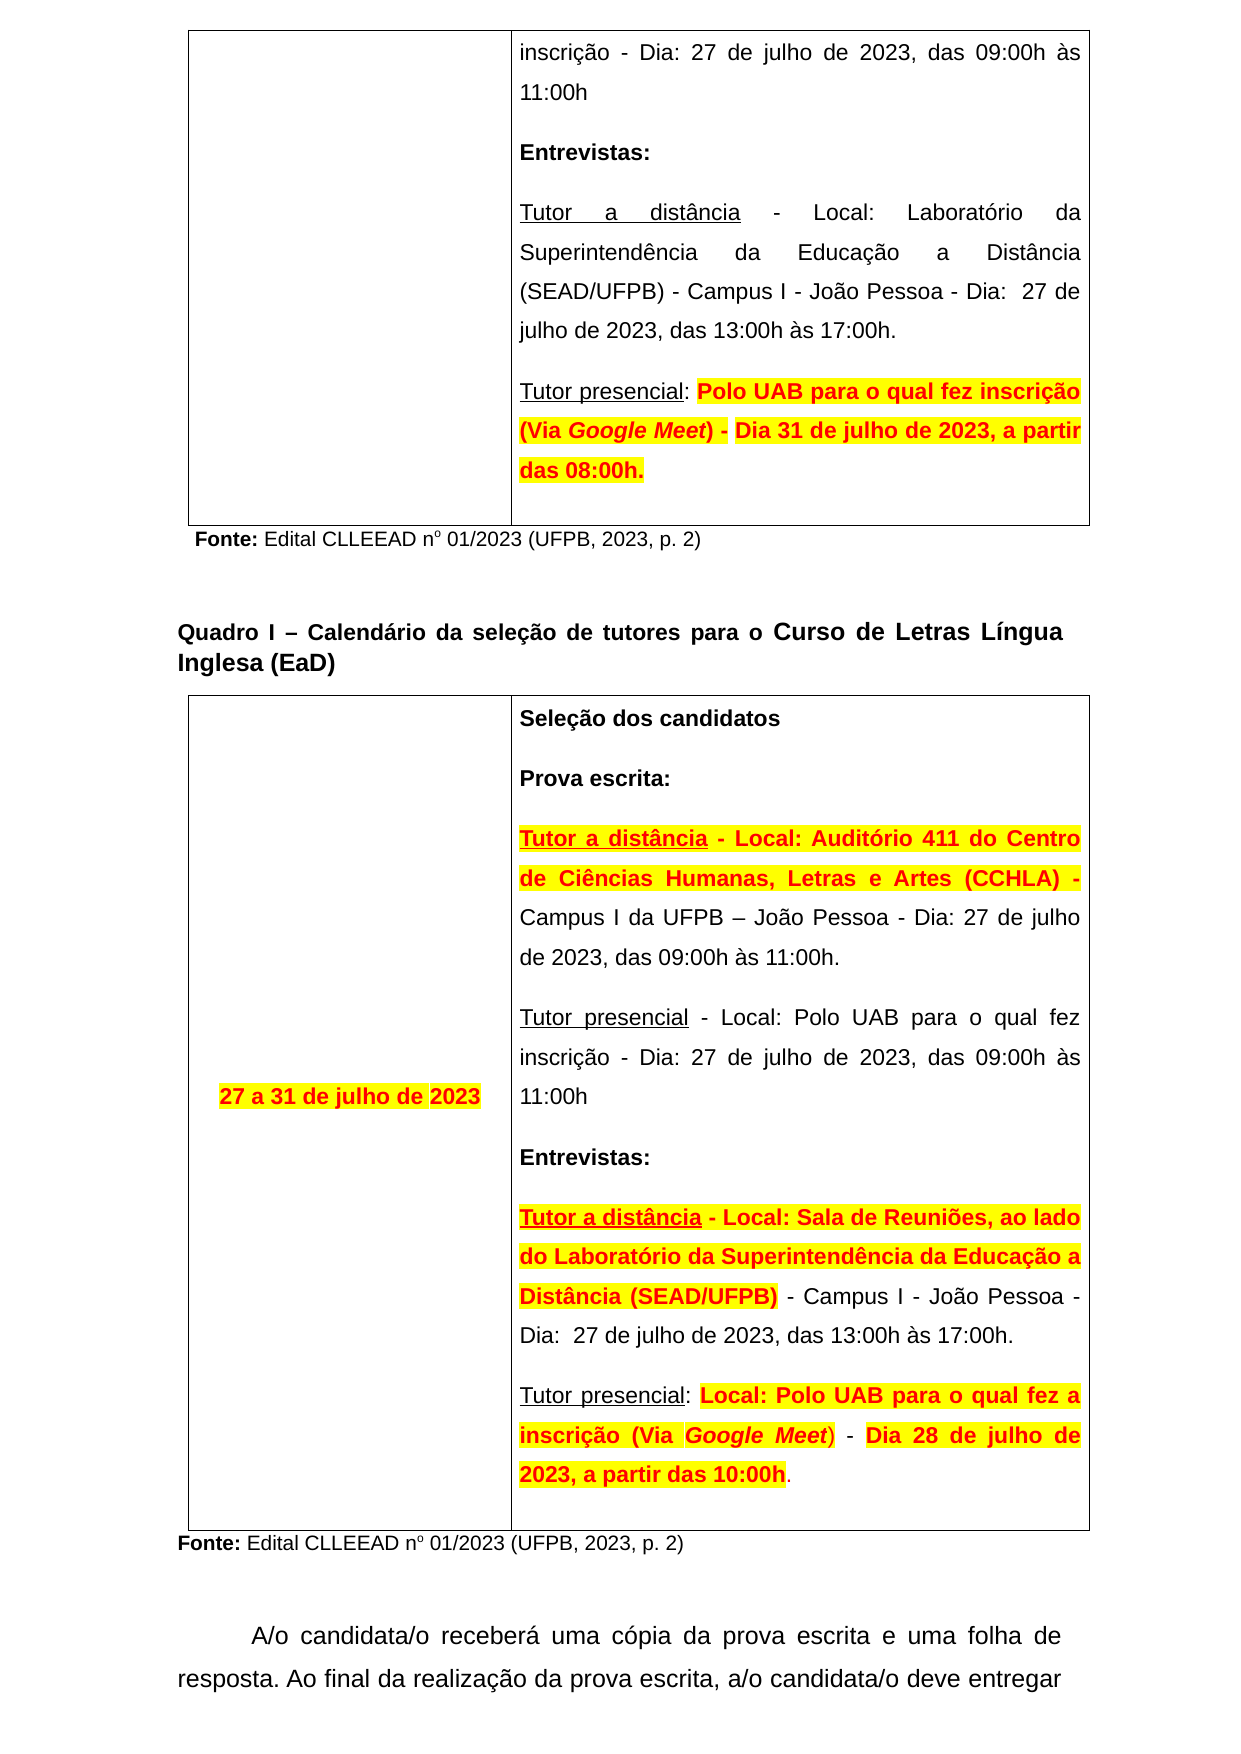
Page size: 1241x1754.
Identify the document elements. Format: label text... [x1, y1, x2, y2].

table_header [512, 31, 1089, 525]
table_header 27 a 31 de julho de 2023 [189, 696, 511, 1530]
table_header Seleção dos candidatos Prova escrita: Tutor a distância - Local: Auditório 411 do Centro de Ciências Humanas, Letras e Artes (CCHLA) - Campus I da UFPB – João Pessoa - Dia: 27 de julho de 2023, das 09:00h às 11:00h. Tutor presencial - Local: Polo UAB para o qual fez inscrição - Dia: 27 de julho de 2023, das 09:00h às 11:00h Entrevistas: Tutor a distância - Local: Sala de Reuniões, ao lado do Laboratório da Superintendência da Educação a Distância (SEAD/UFPB) - Campus I - João Pessoa - Dia: 27 de julho de 2023, das 13:00h às 17:00h. Tutor presencial: Local: Polo UAB para o qual fez a inscrição (Via Google Meet) - Dia 28 de julho de 2023, a partir das 10:00h. [512, 696, 1089, 1530]
text Fonte: Edital CLLEEAD no 01/2023 (UFPB, 2023, p. 2) [177, 1531, 1063, 1555]
text Fonte: Edital CLLEEAD no 01/2023 (UFPB, 2023, p. 2) [177, 526, 1063, 550]
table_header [189, 31, 511, 525]
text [177, 1621, 1063, 1693]
text Quadro I – Calendário da seleção de tutores para o Curso de Letras Língua Inglesa (EaD) [177, 617, 1063, 676]
